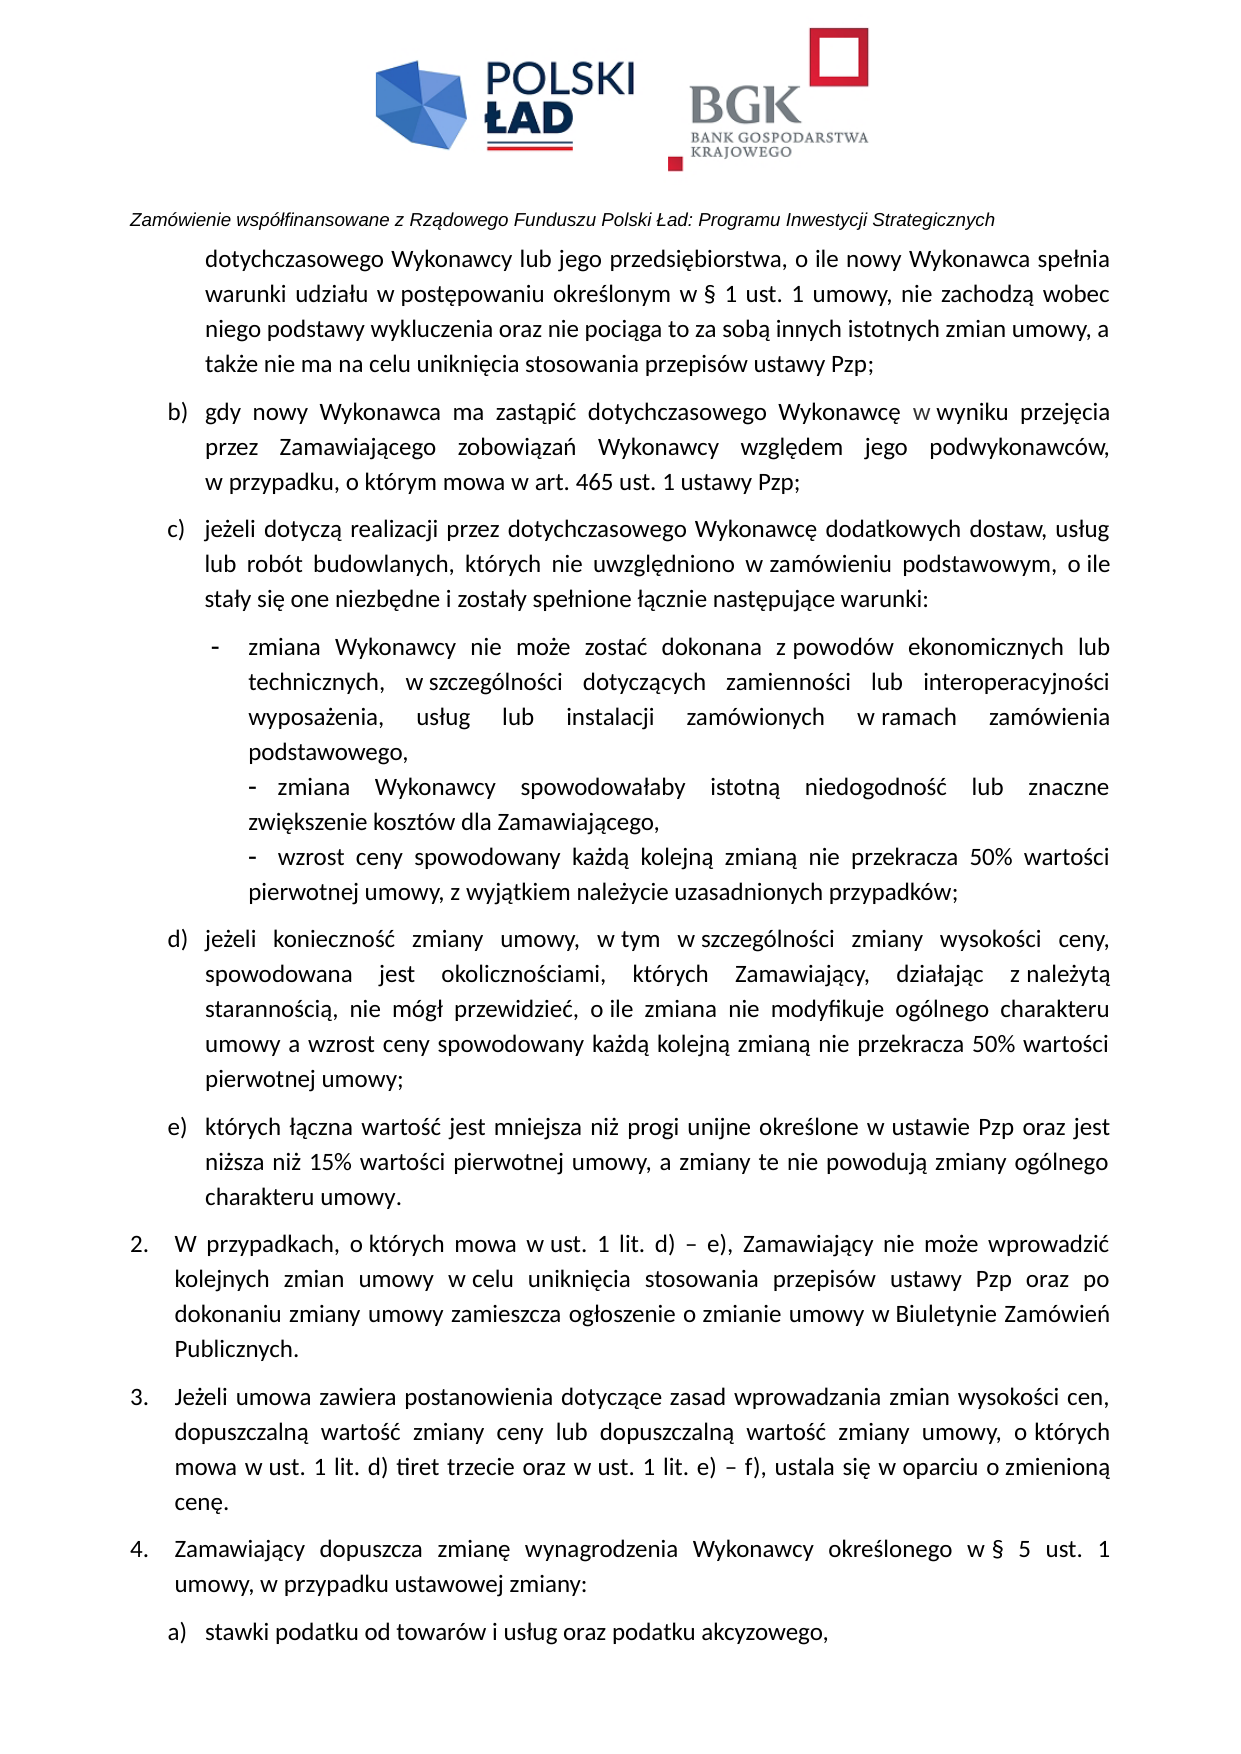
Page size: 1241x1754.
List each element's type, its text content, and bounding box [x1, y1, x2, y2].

list stawki podatku od towarów i usług oraz podatku akcyzowego, [167, 1616, 1110, 1647]
list jeżeli konieczność zmiany umowy, w tym w szczególności zmiany wysokości ceny, spowodowana jest okolicznościami, których Zamawiający, działając z należytą starannością, nie mógł przewidzieć, o ile zmiana nie modyfikuje ogólnego charakteru umowy a wzrost ceny spowodowany każdą kolejną zmianą nie przekracza 50% wartości pierwotnej umowy; [167, 923, 1110, 1094]
list Zamawiający dopuszcza zmianę wynagrodzenia Wykonawcy określonego w § 5 ust. 1 umowy, w przypadku ustawowej zmiany: [130, 1533, 1110, 1599]
list których łączna wartość jest mniejsza niż progi unijne określone w ustawie Pzp oraz jest niższa niż 15% wartości pierwotnej umowy, a zmiany te nie powodują zmiany ogólnego charakteru umowy. [167, 1111, 1110, 1212]
list Jeżeli umowa zawiera postanowienia dotyczące zasad wprowadzania zmian wysokości cen, dopuszczalną wartość zmiany ceny lub dopuszczalną wartość zmiany umowy, o których mowa w ust. 1 lit. d) tiret trzecie oraz w ust. 1 lit. e) – f), ustala się w oparciu o zmienioną cenę. [130, 1381, 1110, 1517]
list jeżeli dotyczą realizacji przez dotychczasowego Wykonawcę dodatkowych dostaw, usług lub robót budowlanych, których nie uwzględniono w zamówieniu podstawowym, o ile stały się one niezbędne i zostały spełnione łącznie następujące warunki: [167, 513, 1110, 614]
list W przypadkach, o których mowa w ust. 1 lit. d) – e), Zamawiający nie może wprowadzić kolejnych zmian umowy w celu uniknięcia stosowania przepisów ustawy Pzp oraz po dokonaniu zmiany umowy zamieszcza ogłoszenie o zmianie umowy w Biuletynie Zamówień Publicznych. [130, 1228, 1110, 1364]
list wzrost ceny spowodowany każdą kolejną zmianą nie przekracza 50% wartości pierwotnej umowy, z wyjątkiem należycie uzasadnionych przypadków; [248, 841, 1110, 907]
list zmiana Wykonawcy nie może zostać dokonana z powodów ekonomicznych lub technicznych, w szczególności dotyczących zamienności lub interoperacyjności wyposażenia, usług lub instalacji zamówionych w ramach zamówienia podstawowego, [211, 631, 1110, 767]
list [167, 243, 1110, 379]
list gdy nowy Wykonawca ma zastąpić dotychczasowego Wykonawcę w wyniku przejęcia przez Zamawiającego zobowiązań Wykonawcy względem jego podwykonawców, w przypadku, o którym mowa w art. 465 ust. 1 ustawy Pzp; [167, 396, 1110, 497]
list zmiana Wykonawcy spowodowałaby istotną niedogodność lub znaczne zwiększenie kosztów dla Zamawiającego, [248, 771, 1110, 837]
